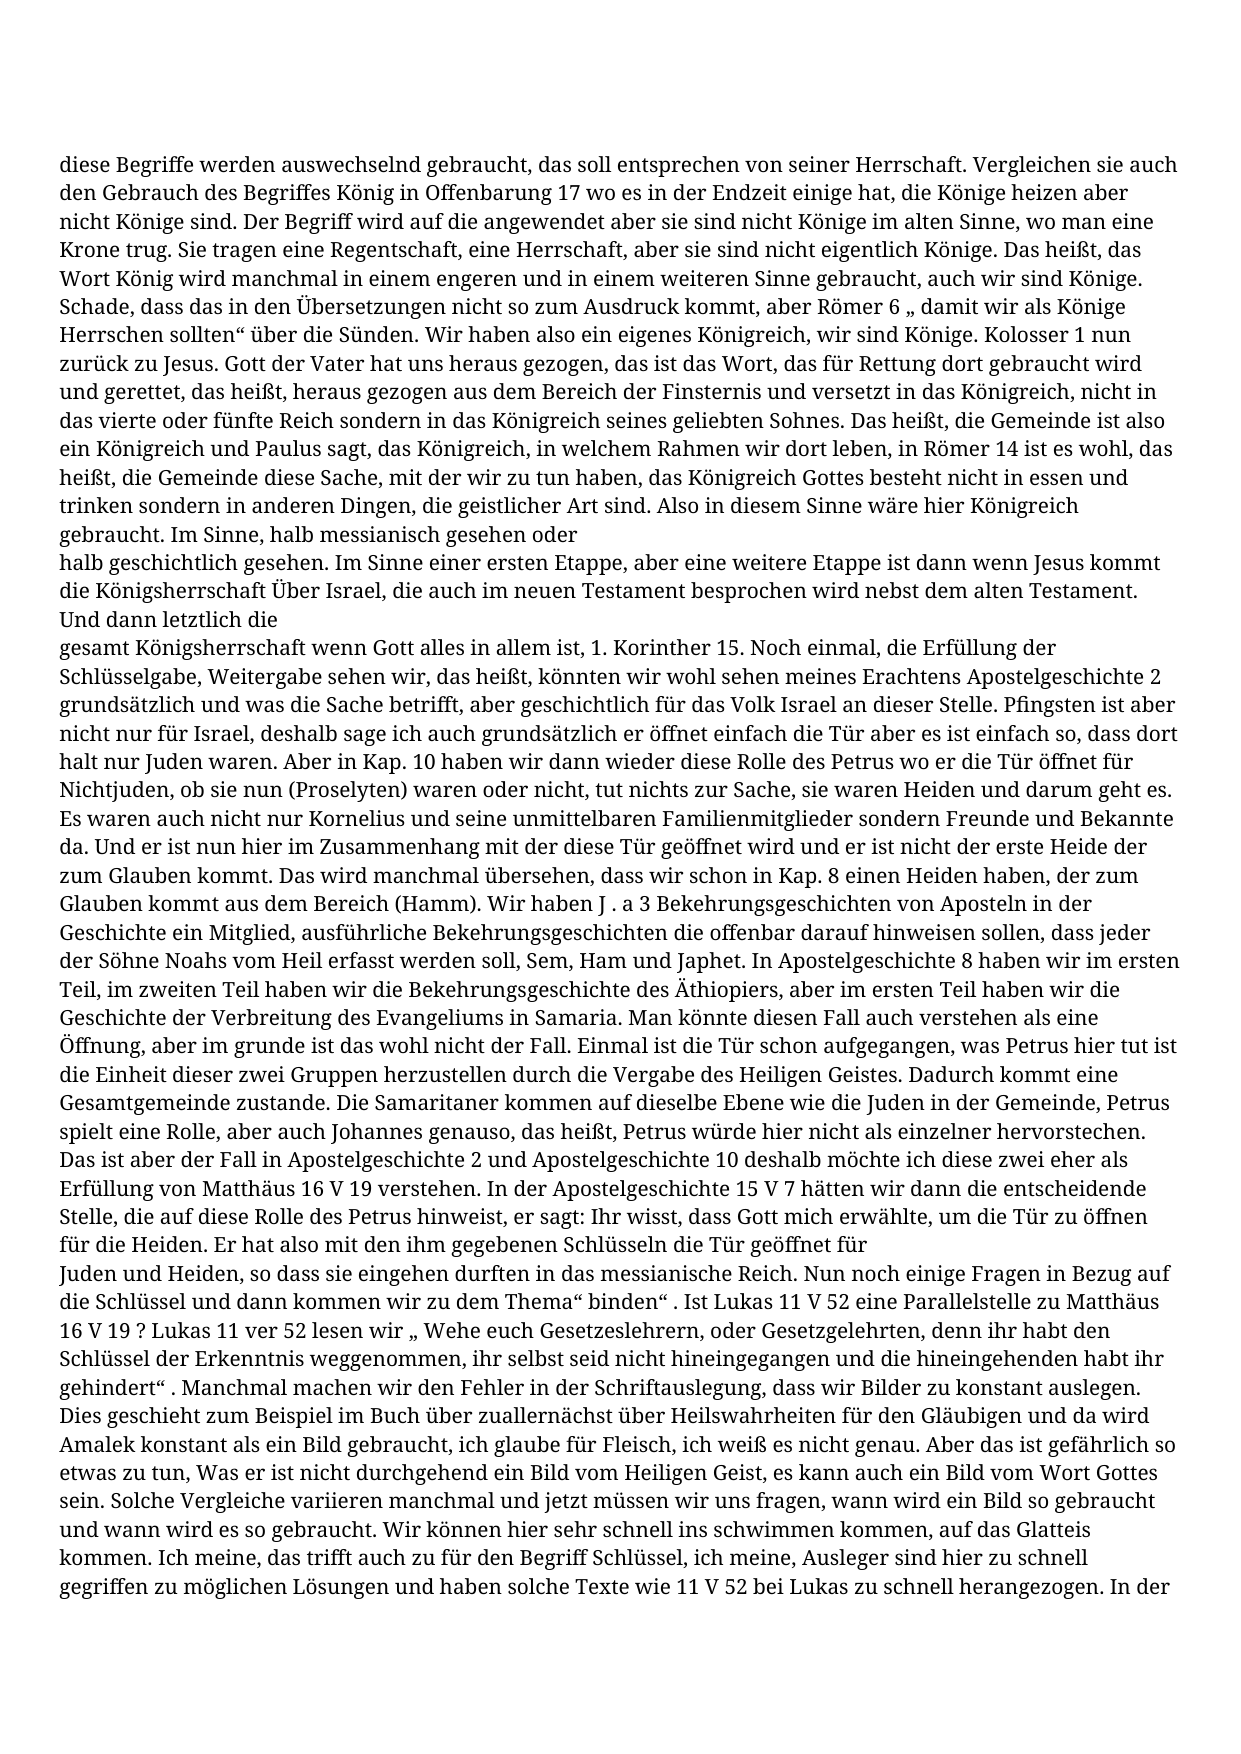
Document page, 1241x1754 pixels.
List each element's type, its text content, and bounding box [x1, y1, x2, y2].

text halb geschichtlich gesehen. Im Sinne einer ersten Etappe, aber eine weitere Etappe ist dann wenn Jesus kommt die Königsherrschaft Über Israel, die auch im neuen Testament besprochen wird nebst dem alten Testament. Und dann letztlich die [59, 548, 1181, 633]
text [59, 150, 1181, 548]
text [59, 1259, 1181, 1600]
text gesamt Königsherrschaft wenn Gott alles in allem ist, 1. Korinther 15. Noch einmal, die Erfüllung der Schlüsselgabe, Weitergabe sehen wir, das heißt, könnten wir wohl sehen meines Erachtens Apostelgeschichte 2 grundsätzlich und was die Sache betrifft, aber geschichtlich für das Volk Israel an dieser Stelle. Pfingsten ist aber nicht nur für Israel, deshalb sage ich auch grundsätzlich er öffnet einfach die Tür aber es ist einfach so, dass dort halt nur Juden waren. Aber in Kap. 10 haben wir dann wieder diese Rolle des Petrus wo er die Tür öffnet für Nichtjuden, ob sie nun (Proselyten) waren oder nicht, tut nichts zur Sache, sie waren Heiden und darum geht es. Es waren auch nicht nur Kornelius und seine unmittelbaren Familienmitglieder sondern Freunde und Bekannte da. Und er ist nun hier im Zusammenhang mit der diese Tür geöffnet wird und er ist nicht der erste Heide der zum Glauben kommt. Das wird manchmal übersehen, dass wir schon in Kap. 8 einen Heiden haben, der zum Glauben kommt aus dem Bereich (Hamm). Wir haben J . a 3 Bekehrungsgeschichten von Aposteln in der Geschichte ein Mitglied, ausführliche Bekehrungsgeschichten die offenbar darauf hinweisen sollen, dass jeder der Söhne Noahs vom Heil erfasst werden soll, Sem, Ham und Japhet. In Apostelgeschichte 8 haben wir im ersten Teil, im zweiten Teil haben wir die Bekehrungsgeschichte des Äthiopiers, aber im ersten Teil haben wir die Geschichte der Verbreitung des Evangeliums in Samaria. Man könnte diesen Fall auch verstehen als eine Öffnung, aber im grunde ist das wohl nicht der Fall. Einmal ist die Tür schon aufgegangen, was Petrus hier tut ist die Einheit dieser zwei Gruppen herzustellen durch die Vergabe des Heiligen Geistes. Dadurch kommt eine Gesamtgemeinde zustande. Die Samaritaner kommen auf dieselbe Ebene wie die Juden in der Gemeinde, Petrus spielt eine Rolle, aber auch Johannes genauso, das heißt, Petrus würde hier nicht als einzelner hervorstechen. Das ist aber der Fall in Apostelgeschichte 2 und Apostelgeschichte 10 deshalb möchte ich diese zwei eher als Erfüllung von Matthäus 16 V 19 verstehen. In der Apostelgeschichte 15 V 7 hätten wir dann die entscheidende Stelle, die auf diese Rolle des Petrus hinweist, er sagt: Ihr wisst, dass Gott mich erwählte, um die Tür zu öffnen für die Heiden. Er hat also mit den ihm gegebenen Schlüsseln die Tür geöffnet für [59, 633, 1181, 1259]
